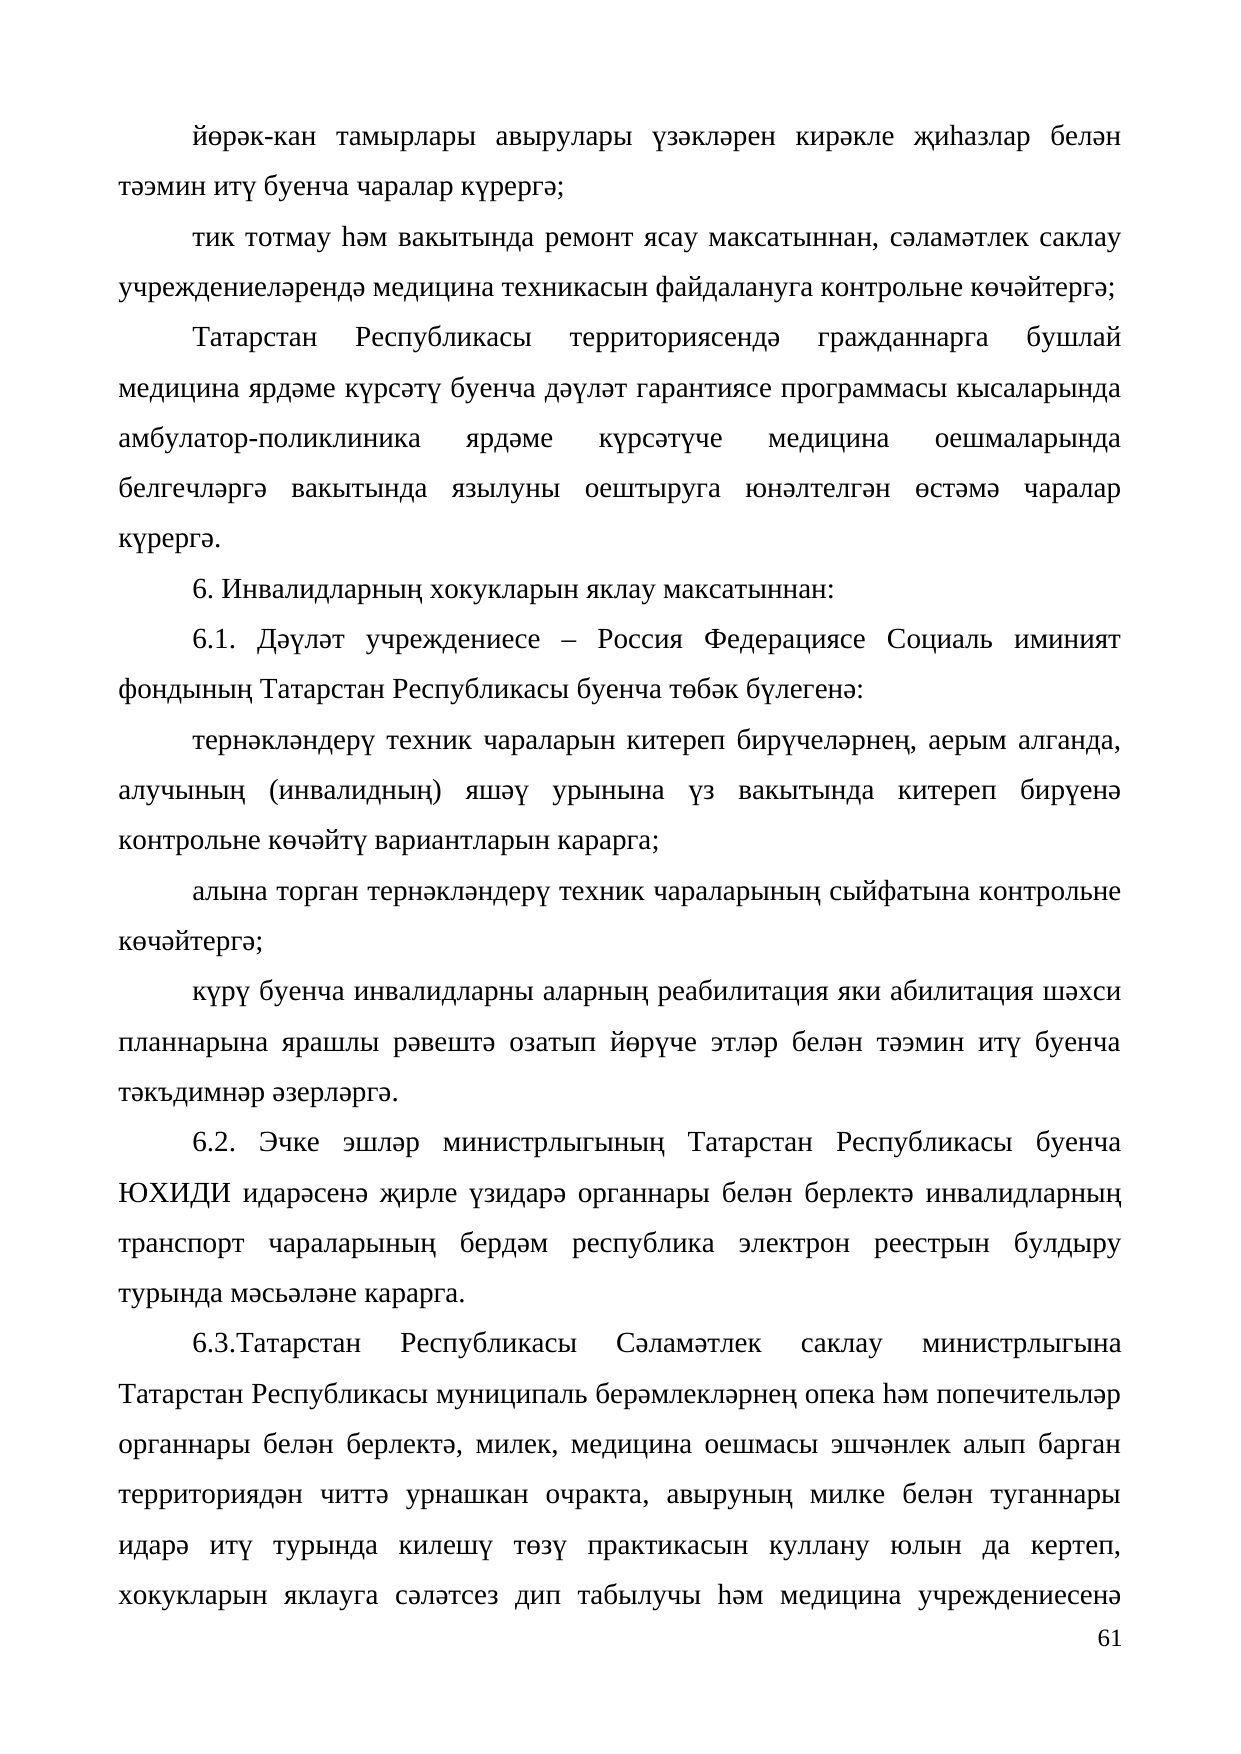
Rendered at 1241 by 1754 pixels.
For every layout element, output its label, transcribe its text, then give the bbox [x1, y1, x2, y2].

text Татарстан Республикасы территориясендә гражданнарга бушлай медицина ярдәме күрсәтү буенча дәүләт гарантиясе программасы кысаларында амбулатор-поликлиника ярдәме күрсәтүче медицина оешмаларында белгечләргә вакытында язылуны оештыруга юнәлтелгән өстәмә чаралар күрергә. [118, 319, 1122, 554]
text тернәкләндерү техник чараларын китереп бирүчеләрнең, аерым алганда, алучының (инвалидның) яшәү урынына үз вакытында китереп бирүенә контрольне көчәйтү вариантларын карарга; [118, 722, 1122, 856]
text йөрәк-кан тамырлары авырулары үзәкләрен кирәкле җиһазлар белән тәэмин итү буенча чаралар күрергә; [118, 118, 1122, 202]
text 6. Инвалидларның хокукларын яклау максатыннан: [118, 571, 1122, 604]
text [118, 1326, 1122, 1611]
text 6.2. Эчке эшләр министрлыгының Татарстан Республикасы буенча ЮХИДИ идарәсенә җирле үзидарә органнары белән берлектә инвалидларның транспорт чараларының бердәм республика электрон реестрын булдыру турында мәсьәләне карарга. [118, 1124, 1122, 1309]
text күрү буенча инвалидларны аларның реабилитация яки абилитация шәхси планнарына ярашлы рәвештә озатып йөрүче этләр белән тәэмин итү буенча тәкъдимнәр әзерләргә. [118, 973, 1122, 1108]
text тик тотмау һәм вакытында ремонт ясау максатыннан, сәламәтлек саклау учреждениеләрендә медицина техникасын файдалануга контрольне көчәйтергә; [118, 219, 1122, 303]
text 6.1. Дәүләт учреждениесе – Россия Федерациясе Социаль иминият фондының Татарстан Республикасы буенча төбәк бүлегенә: [118, 621, 1122, 705]
text алына торган тернәкләндерү техник чараларының сыйфатына контрольне көчәйтергә; [118, 873, 1122, 957]
